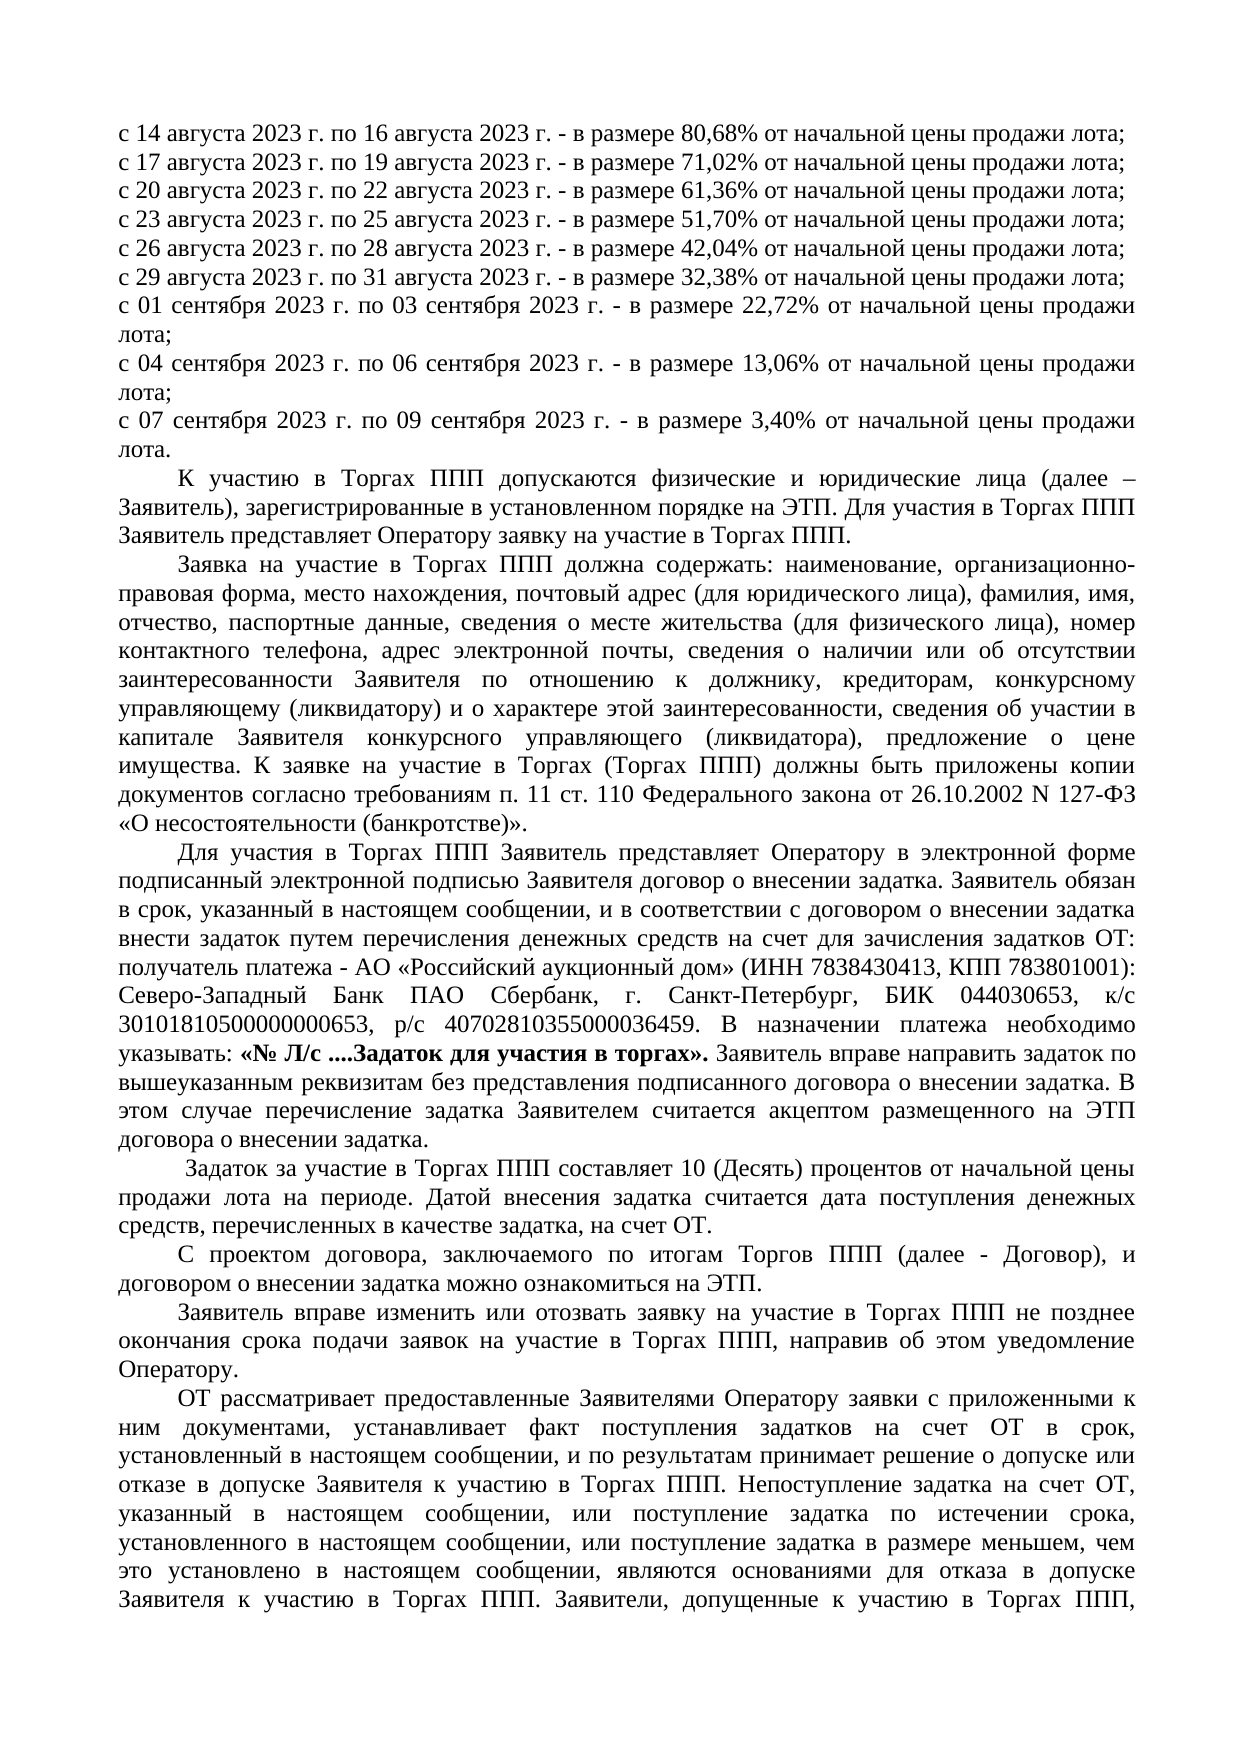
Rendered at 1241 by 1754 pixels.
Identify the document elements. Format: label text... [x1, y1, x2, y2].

text Задаток за участие в Торгах ППП составляет 10 (Десять) процентов от начальной цены продажи лота на периоде. Датой внесения задатка считается дата поступления денежных средств, перечисленных в качестве задатка, на счет ОТ. [118, 1153, 1137, 1239]
text с 20 августа 2023 г. по 22 августа 2023 г. - в размере 61,36% от начальной цены продажи лота; [118, 176, 1137, 204]
text с 14 августа 2023 г. по 16 августа 2023 г. - в размере 80,68% от начальной цены продажи лота; [118, 118, 1137, 147]
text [118, 1383, 1137, 1613]
text С проектом договора, заключаемого по итогам Торгов ППП (далее - Договор), и договором о внесении задатка можно ознакомиться на ЭТП. [118, 1239, 1137, 1297]
text с 17 августа 2023 г. по 19 августа 2023 г. - в размере 71,02% от начальной цены продажи лота; [118, 147, 1137, 176]
text с 23 августа 2023 г. по 25 августа 2023 г. - в размере 51,70% от начальной цены продажи лота; [118, 204, 1137, 233]
text К участию в Торгах ППП допускаются физические и юридические лица (далее – Заявитель), зарегистрированные в установленном порядке на ЭТП. Для участия в Торгах ППП Заявитель представляет Оператору заявку на участие в Торгах ППП. [118, 463, 1137, 549]
text с 26 августа 2023 г. по 28 августа 2023 г. - в размере 42,04% от начальной цены продажи лота; [118, 233, 1137, 262]
text с 04 сентября 2023 г. по 06 сентября 2023 г. - в размере 13,06% от начальной цены продажи лота; [118, 348, 1137, 406]
text с 01 сентября 2023 г. по 03 сентября 2023 г. - в размере 22,72% от начальной цены продажи лота; [118, 291, 1137, 348]
text Заявка на участие в Торгах ППП должна содержать: наименование, организационно-правовая форма, место нахождения, почтовый адрес (для юридического лица), фамилия, имя, отчество, паспортные данные, сведения о месте жительства (для физического лица), номер контактного телефона, адрес электронной почты, сведения о наличии или об отсутствии заинтересованности Заявителя по отношению к должнику, кредиторам, конкурсному управляющему (ликвидатору) и о характере этой заинтересованности, сведения об участии в капитале Заявителя конкурсного управляющего (ликвидатора), предложение о цене имущества. К заявке на участие в Торгах (Торгах ППП) должны быть приложены копии документов согласно требованиям п. 11 ст. 110 Федерального закона от 26.10.2002 N 127-ФЗ «О несостоятельности (банкротстве)». [118, 549, 1137, 837]
text с 07 сентября 2023 г. по 09 сентября 2023 г. - в размере 3,40% от начальной цены продажи лота. [118, 406, 1137, 463]
text Для участия в Торгах ППП Заявитель представляет Оператору в электронной форме подписанный электронной подписью Заявителя договор о внесении задатка. Заявитель обязан в срок, указанный в настоящем сообщении, и в соответствии с договором о внесении задатка внести задаток путем перечисления денежных средств на счет для зачисления задатков ОТ: получатель платежа - АО «Российский аукционный дом» (ИНН 7838430413, КПП 783801001): Северо-Западный Банк ПАО Сбербанк, г. Санкт-Петербург, БИК 044030653, к/с 30101810500000000653, р/с 40702810355000036459. В назначении платежа необходимо указывать: «№ Л/с ....Задаток для участия в торгах». Заявитель вправе направить задаток по вышеуказанным реквизитам без представления подписанного договора о внесении задатка. В этом случае перечисление задатка Заявителем считается акцептом размещенного на ЭТП договора о внесении задатка. [118, 837, 1137, 1153]
text Заявитель вправе изменить или отозвать заявку на участие в Торгах ППП не позднее окончания срока подачи заявок на участие в Торгах ППП, направив об этом уведомление Оператору. [118, 1297, 1137, 1383]
text с 29 августа 2023 г. по 31 августа 2023 г. - в размере 32,38% от начальной цены продажи лота; [118, 262, 1137, 291]
